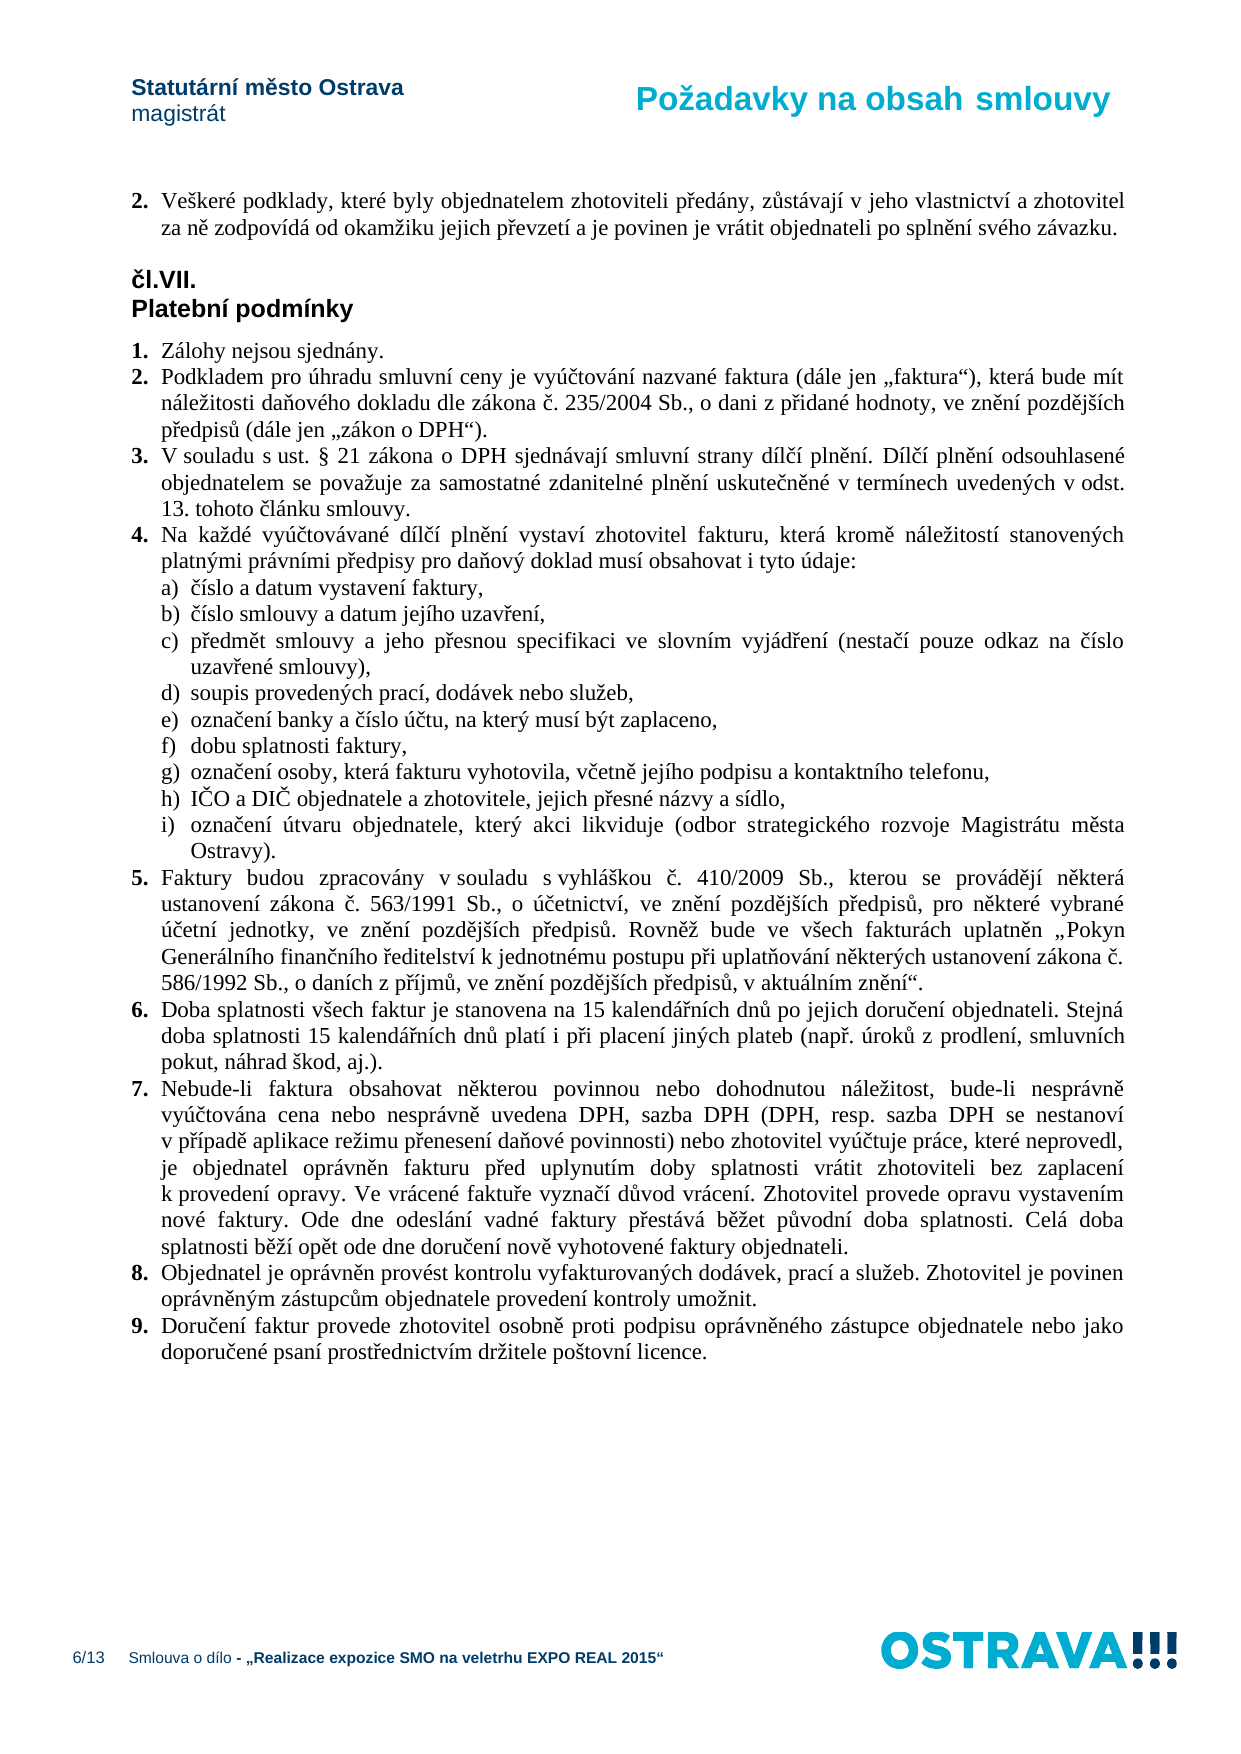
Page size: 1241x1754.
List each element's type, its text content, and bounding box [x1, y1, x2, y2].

list předmět smlouvy a jeho přesnou specifikaci ve slovním vyjádření (nestačí pouze odkaz na číslo uzavřené smlouvy), [161, 627, 1125, 679]
text Objednatel je oprávněn provést kontrolu vyfakturovaných dodávek, prací a služeb. Zhotovitel je povinen oprávněným zástupcům objednatele provedení kontroly umožnit. [131, 1259, 1125, 1312]
text Faktury budou zpracovány v souladu s vyhláškou č. 410/2009 Sb., kterou se provádějí některá ustanovení zákona č. 563/1991 Sb., o účetnictví, ve znění pozdějších předpisů, pro některé vybrané účetní jednotky, ve znění pozdějších předpisů. Rovněž bude ve všech fakturách uplatněn „Pokyn Generálního finančního ředitelství k jednotnému postupu při uplatňování některých ustanovení zákona č. 586/1992 Sb., o daních z příjmů, ve znění pozdějších předpisů, v aktuálním znění“. [131, 864, 1125, 996]
text Nebude-li faktura obsahovat některou povinnou nebo dohodnutou náležitost, bude-li nesprávně vyúčtována cena nebo nesprávně uvedena DPH, sazba DPH (DPH, resp. sazba DPH se nestanoví v případě aplikace režimu přenesení daňové povinnosti) nebo zhotovitel vyúčtuje práce, které neprovedl, je objednatel oprávněn fakturu před uplynutím doby splatnosti vrátit zhotoviteli bez zaplacení k provedení opravy. Ve vrácené faktuře vyznačí důvod vrácení. Zhotovitel provede opravu vystavením nové faktury. Ode dne odeslání vadné faktury přestává běžet původní doba splatnosti. Celá doba splatnosti běží opět ode dne doručení nově vyhotovené faktury objednateli. [131, 1075, 1125, 1259]
list soupis provedených prací, dodávek nebo služeb, [161, 679, 1125, 706]
text Podkladem pro úhradu smluvní ceny je vyúčtování nazvané faktura (dále jen „faktura“), která bude mít náležitosti daňového dokladu dle zákona č. 235/2004 Sb., o dani z přidané hodnoty, ve znění pozdějších předpisů (dále jen „zákon o DPH“). [131, 363, 1125, 442]
text Zálohy nejsou sjednány. [131, 337, 1125, 363]
list označení útvaru objednatele, který akci likviduje (odbor strategického rozvoje Magistrátu města Ostravy). [161, 811, 1125, 864]
subtitle Platební podmínky [131, 294, 1125, 322]
text Doba splatnosti všech faktur je stanovena na 15 kalendářních dnů po jejich doručení objednateli. Stejná doba splatnosti 15 kalendářních dnů platí i při placení jiných plateb (např. úroků z prodlení, smluvních pokut, náhrad škod, aj.). [131, 996, 1125, 1075]
text Veškeré podklady, které byly objednatelem zhotoviteli předány, zůstávají v jeho vlastnictví a zhotovitel za ně zodpovídá od okamžiku jejich převzetí a je povinen je vrátit objednateli po splnění svého závazku. [131, 187, 1125, 240]
picture [881, 1632, 1177, 1669]
list označení osoby, která fakturu vyhotovila, včetně jejího podpisu a kontaktního telefonu, [161, 758, 1125, 785]
list číslo smlouvy a datum jejího uzavření, [161, 600, 1125, 627]
list označení banky a číslo účtu, na který musí být zaplaceno, [161, 706, 1125, 732]
list IČO a DIČ objednatele a zhotovitele, jejich přesné názvy a sídlo, [161, 785, 1125, 811]
text Na každé vyúčtovávané dílčí plnění vystaví zhotovitel fakturu, která kromě náležitostí stanovených platnými právními předpisy pro daňový doklad musí obsahovat i tyto údaje: [131, 521, 1125, 574]
text V souladu s ust. § 21 zákona o DPH sjednávají smluvní strany dílčí plnění. Dílčí plnění odsouhlasené objednatelem se považuje za samostatné zdanitelné plnění uskutečněné v termínech uvedených v odst. 13. tohoto článku smlouvy. [131, 442, 1125, 521]
list dobu splatnosti faktury, [161, 732, 1125, 758]
list číslo a datum vystavení faktury, [161, 574, 1125, 600]
text Doručení faktur provede zhotovitel osobně proti podpisu oprávněného zástupce objednatele nebo jako doporučené psaní prostřednictvím držitele poštovní licence. [131, 1312, 1125, 1364]
